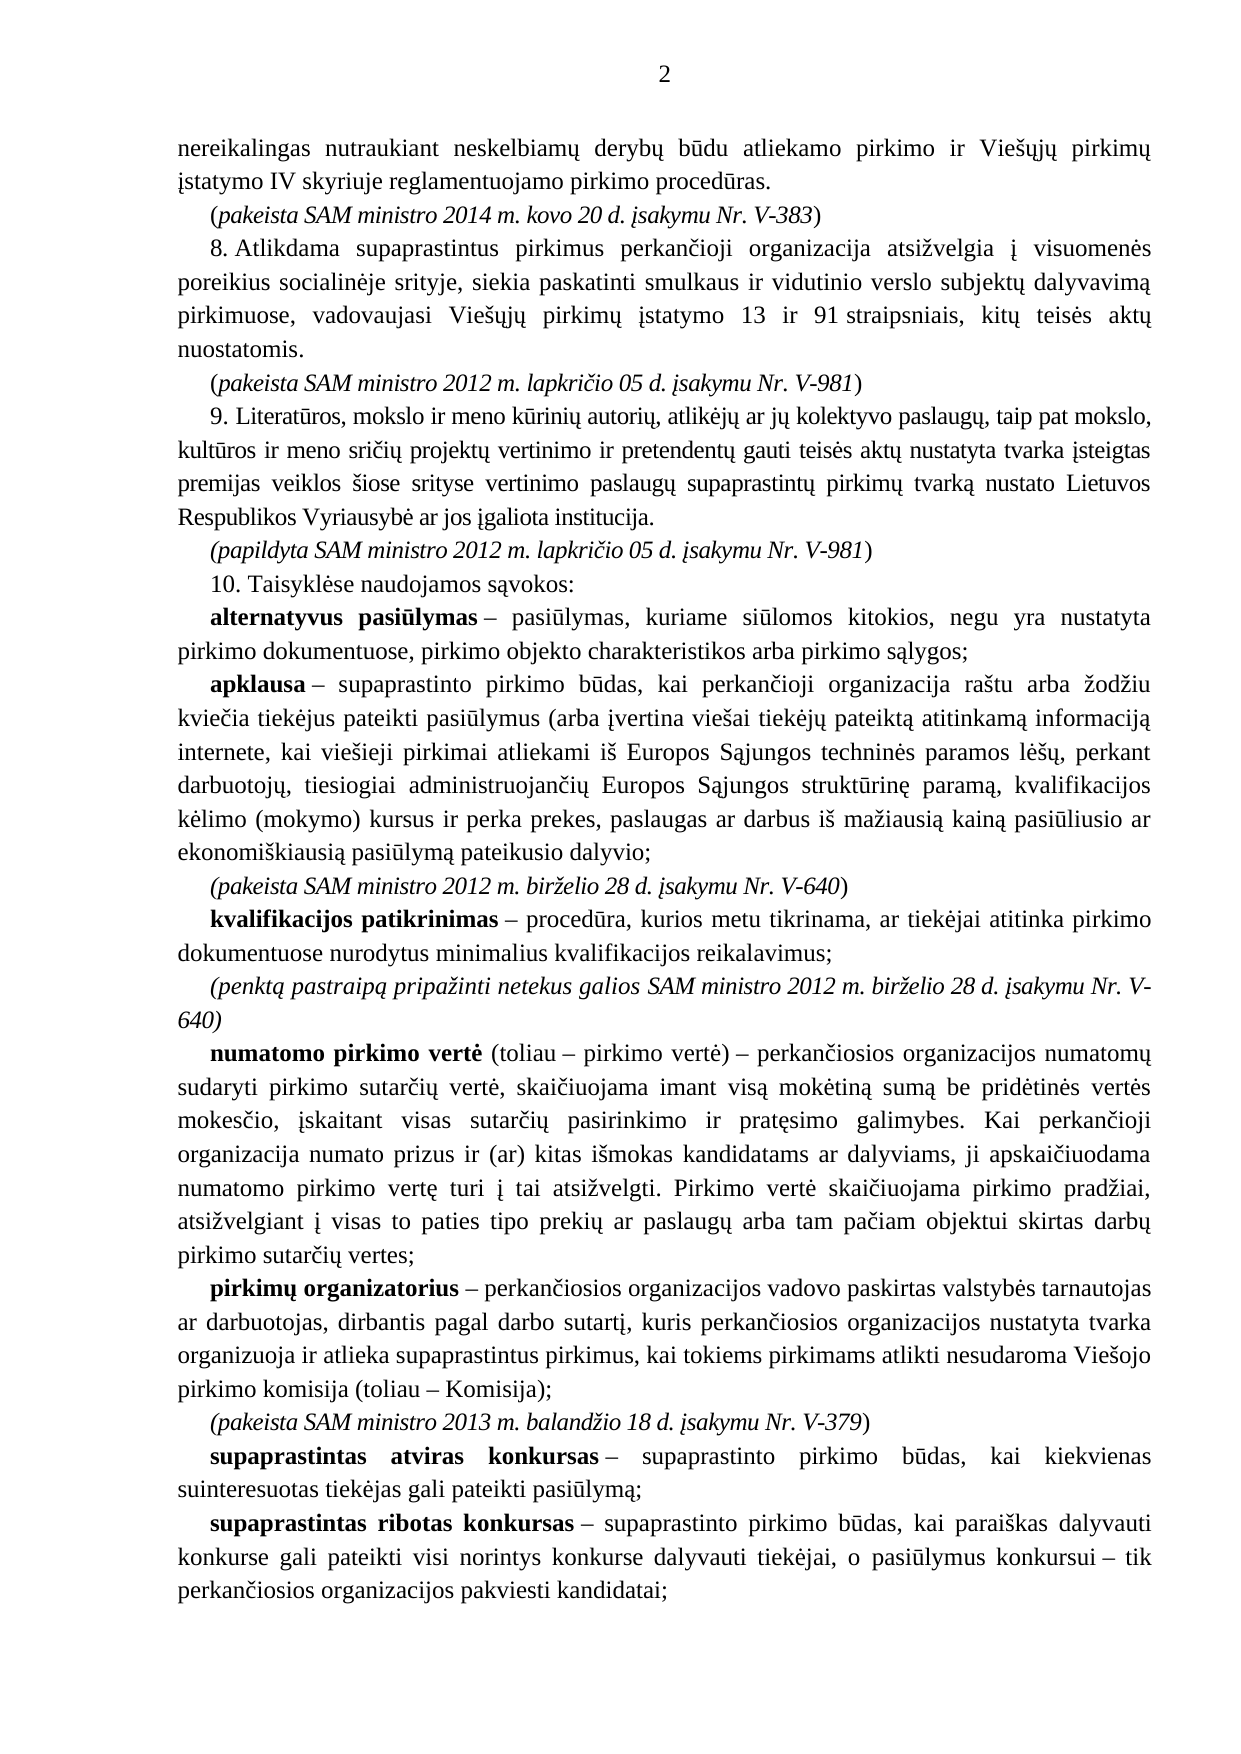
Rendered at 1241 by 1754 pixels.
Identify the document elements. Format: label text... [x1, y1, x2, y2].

text kvalifikacijos patikrinimas – procedūra, kurios metu tikrinama, ar tiekėjai atitinka pirkimo dokumentuose nurodytus minimalius kvalifikacijos reikalavimus; [177, 904, 1152, 967]
text 10. Taisyklėse naudojamos sąvokos: [177, 569, 1152, 598]
text (pakeista SAM ministro . lapkričio 05 d. įsakymu Nr. V-981) [177, 368, 1152, 396]
text (pakeista SAM ministro 2014 m. kovo 20 d. įsakymu Nr. V-383) [177, 200, 1152, 229]
text (pakeista SAM ministro . birželio 28 d. įsakymu Nr. V-640) [177, 871, 1152, 899]
text (papildyta SAM ministro . lapkričio 05 d. įsakymu Nr. V-981) [177, 535, 1152, 564]
text (penktą pastraipą pripažinti netekus galios SAM ministro . birželio 28 d. įsakymu Nr. V-640) [177, 971, 1152, 1034]
text pirkimų organizatorius – perkančiosios organizacijos vadovo paskirtas valstybės tarnautojas ar darbuotojas, dirbantis pagal darbo sutartį, kuris perkančiosios organizacijos nustatyta tvarka organizuoja ir atlieka supaprastintus pirkimus, kai tokiems pirkimams atlikti nesudaroma Viešojo pirkimo komisija (toliau – Komisija); [177, 1273, 1152, 1403]
text apklausa – supaprastinto pirkimo būdas, kai perkančioji organizacija raštu arba žodžiu kviečia tiekėjus pateikti pasiūlymus (arba įvertina viešai tiekėjų pateiktą atitinkamą informaciją internete, kai viešieji pirkimai atliekami iš Europos Sąjungos techninės paramos lėšų, perkant darbuotojų, tiesiogiai administruojančių Europos Sąjungos struktūrinę paramą, kvalifikacijos kėlimo (mokymo) kursus ir perka prekes, paslaugas ar darbus iš mažiausią kainą pasiūliusio ar ekonomiškiausią pasiūlymą pateikusio dalyvio; [177, 669, 1152, 866]
text supaprastintas ribotas konkursas – supaprastinto pirkimo būdas, kai paraiškas dalyvauti konkurse gali pateikti visi norintys konkurse dalyvauti tiekėjai, o pasiūlymus konkursui – tik perkančiosios organizacijos pakviesti kandidatai; [177, 1508, 1152, 1604]
text supaprastintas atviras konkursas – supaprastinto pirkimo būdas, kai kiekvienas suinteresuotas tiekėjas gali pateikti pasiūlymą; [177, 1441, 1152, 1503]
text (pakeista SAM ministro 2013 m. balandžio 18 d. įsakymu Nr. V-379) [177, 1407, 1152, 1436]
text numatomo pirkimo vertė (toliau – pirkimo vertė) – perkančiosios organizacijos numatomų sudaryti pirkimo sutarčių vertė, skaičiuojama imant visą mokėtiną sumą be pridėtinės vertės mokesčio, įskaitant visas sutarčių pasirinkimo ir pratęsimo galimybes. Kai perkančioji organizacija numato prizus ir (ar) kitas išmokas kandidatams ar dalyviams, ji apskaičiuodama numatomo pirkimo vertę turi į tai atsižvelgti. Pirkimo vertė skaičiuojama pirkimo pradžiai, atsižvelgiant į visas to paties tipo prekių ar paslaugų arba tam pačiam objektui skirtas darbų pirkimo sutarčių vertes; [177, 1038, 1152, 1268]
text alternatyvus pasiūlymas – pasiūlymas, kuriame siūlomos kitokios, negu yra nustatyta pirkimo dokumentuose, pirkimo objekto charakteristikos arba pirkimo sąlygos; [177, 602, 1152, 665]
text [177, 133, 1152, 195]
text 8. Atlikdama supaprastintus pirkimus perkančioji organizacija atsižvelgia į visuomenės poreikius socialinėje srityje, siekia paskatinti smulkaus ir vidutinio verslo subjektų dalyvavimą pirkimuose, vadovaujasi Viešųjų pirkimų įstatymo 13 ir 91 straipsniais, kitų teisės aktų nuostatomis. [177, 233, 1152, 363]
text 9. Literatūros, mokslo ir meno kūrinių autorių, atlikėjų ar jų kolektyvo paslaugų, taip pat mokslo, kultūros ir meno sričių projektų vertinimo ir pretendentų gauti teisės aktų nustatyta tvarka įsteigtas premijas veiklos šiose srityse vertinimo paslaugų supaprastintų pirkimų tvarką nustato Lietuvos Respublikos Vyriausybė ar jos įgaliota institucija. [177, 401, 1152, 531]
